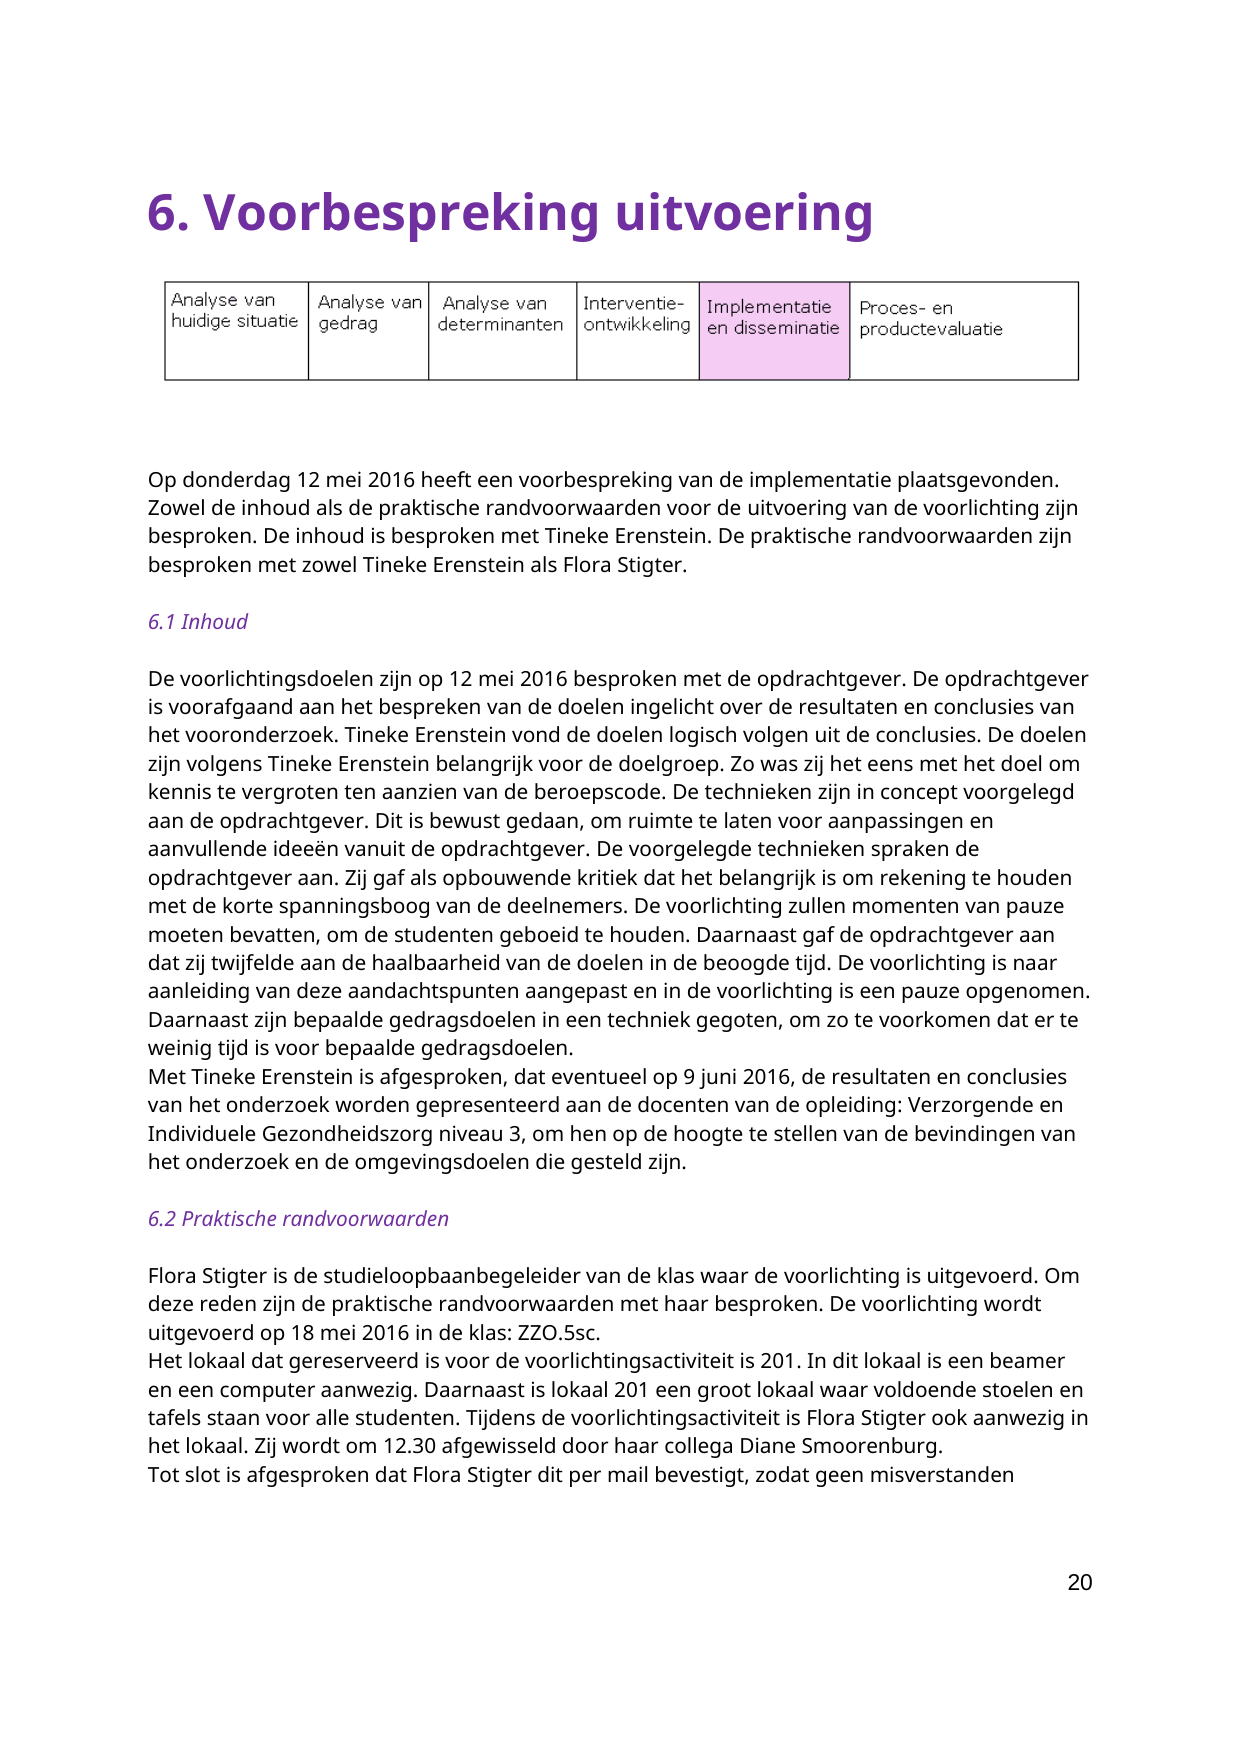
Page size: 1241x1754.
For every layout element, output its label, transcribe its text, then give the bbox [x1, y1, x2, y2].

picture [147, 271, 1092, 397]
